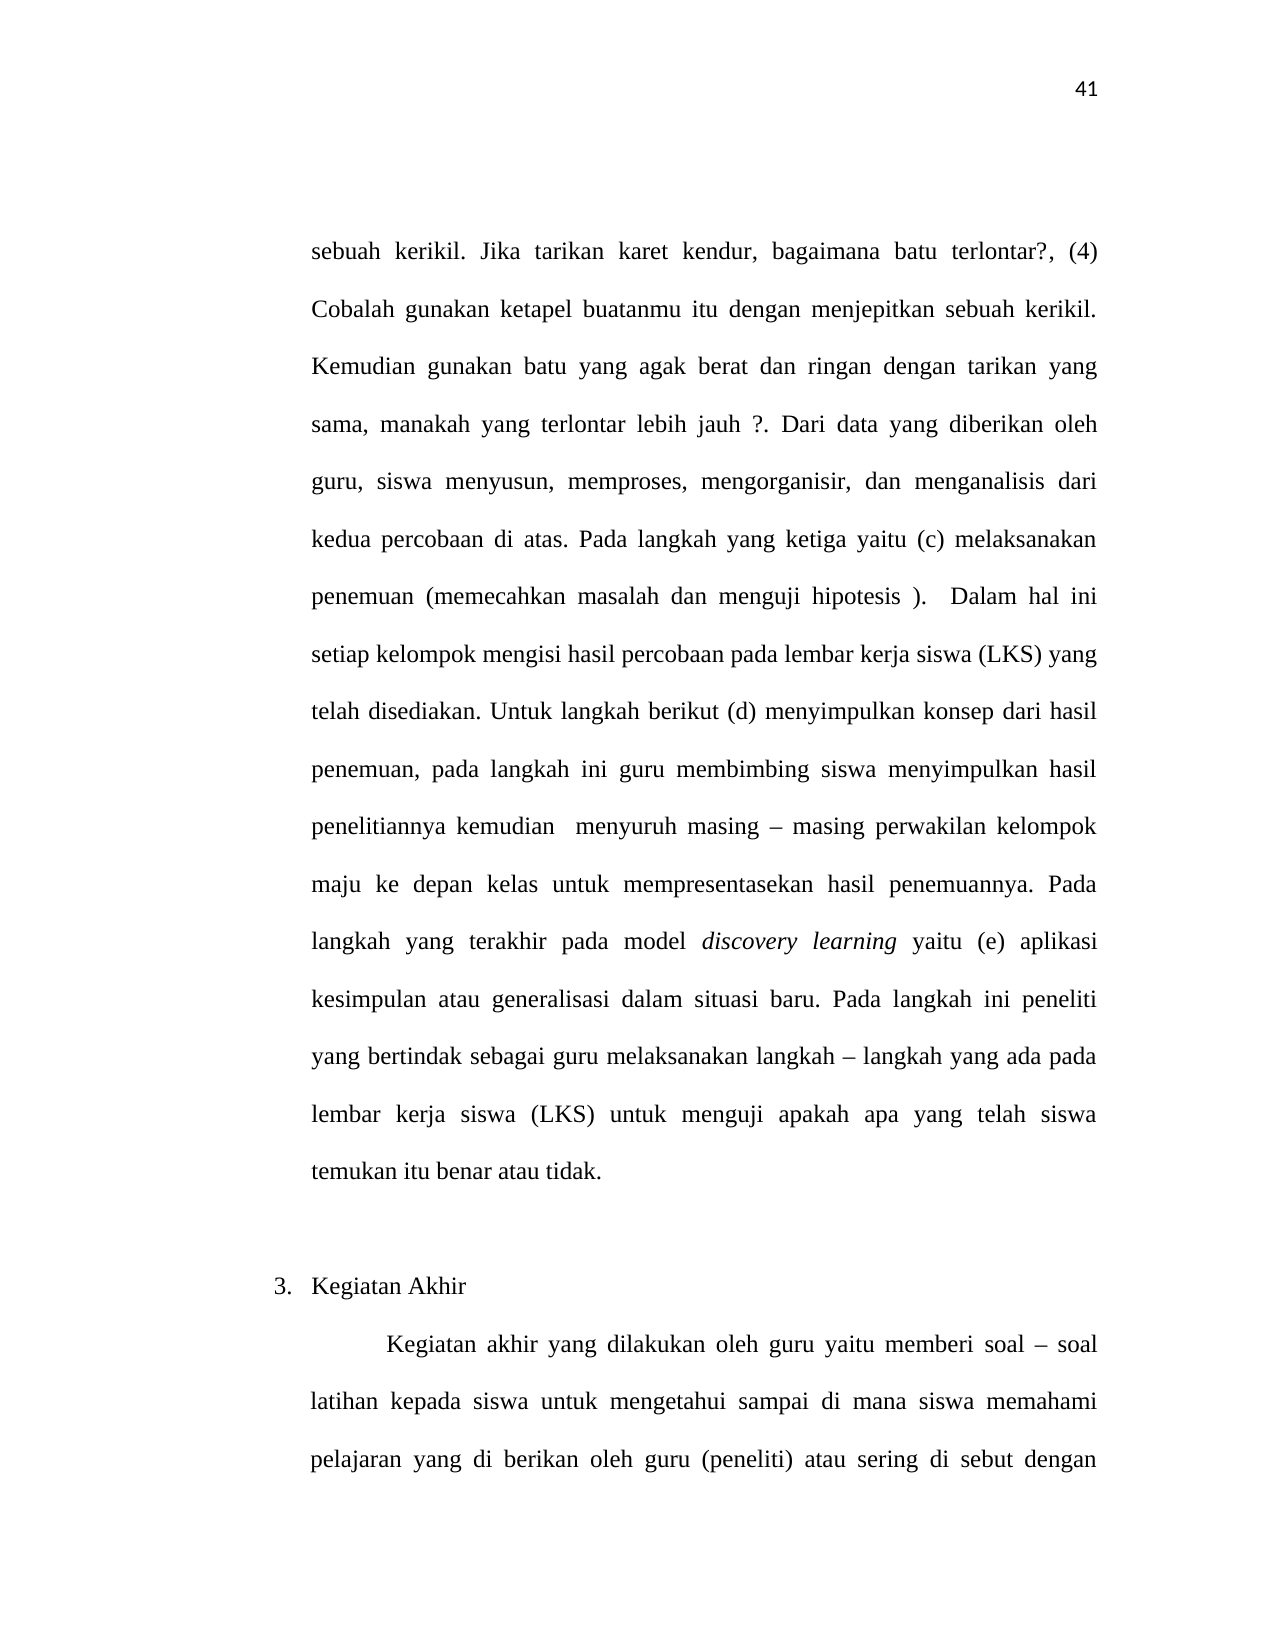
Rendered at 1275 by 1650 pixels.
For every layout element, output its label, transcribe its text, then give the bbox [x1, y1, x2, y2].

list Kegiatan Akhir [274, 1271, 1098, 1300]
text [311, 236, 1098, 1185]
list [310, 1329, 1098, 1472]
